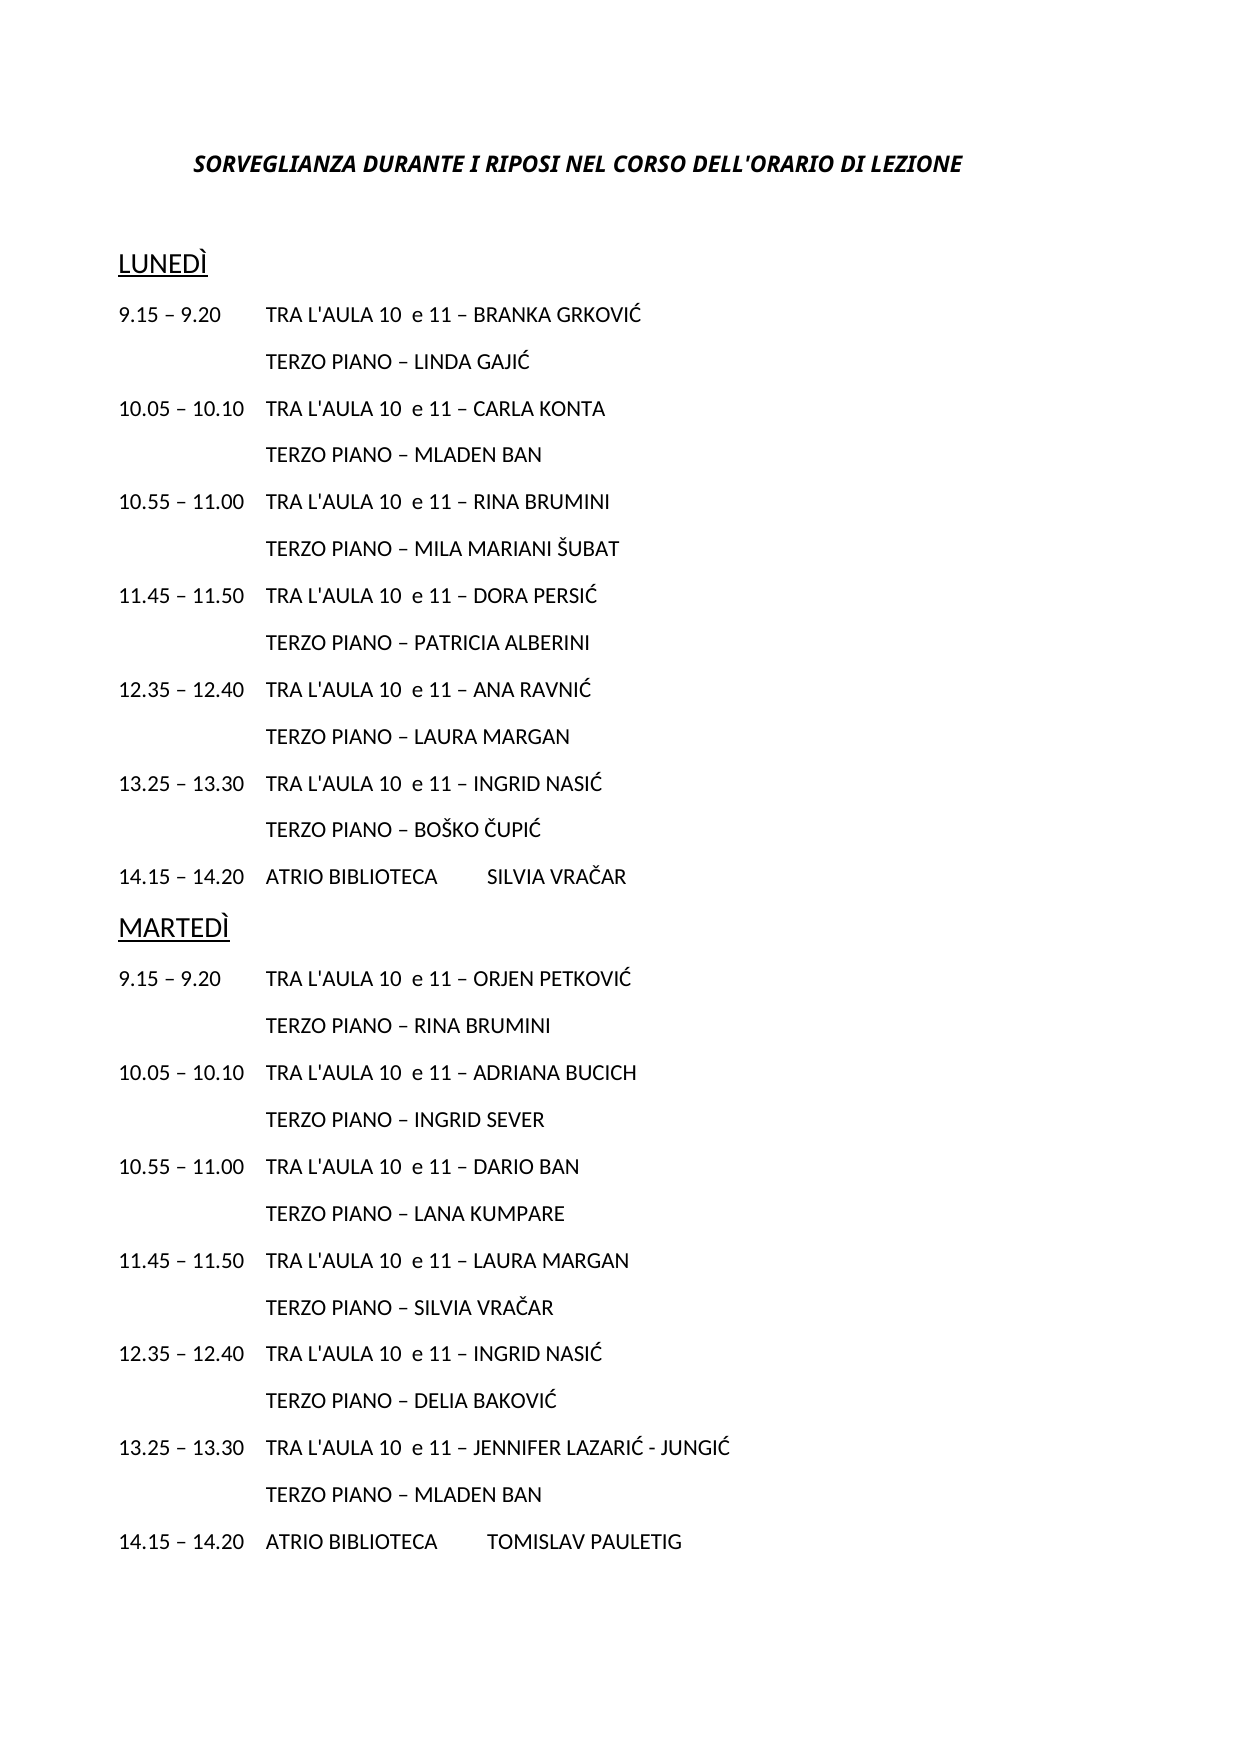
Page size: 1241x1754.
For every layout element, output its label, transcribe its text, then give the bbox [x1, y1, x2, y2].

text 9.15 – 9.20 TRA L'AULA 10 e 11 – BRANKA GRKOVIĆ [118, 300, 1122, 328]
text 13.25 – 13.30 TRA L'AULA 10 e 11 – JENNIFER LAZARIĆ - JUNGIĆ [118, 1433, 1122, 1461]
text MARTEDÌ [118, 909, 1122, 945]
text 10.05 – 10.10 TRA L'AULA 10 e 11 – ADRIANA BUCICH [118, 1058, 1122, 1086]
text TERZO PIANO – RINA BRUMINI [118, 1011, 1122, 1039]
list SORVEGLIANZA DURANTE I RIPOSI NEL CORSO DELL'ORARIO DI LEZIONE [193, 148, 1122, 179]
text TERZO PIANO – MILA MARIANI ŠUBAT [118, 534, 1122, 562]
text TERZO PIANO – DELIA BAKOVIĆ [118, 1386, 1122, 1414]
text 11.45 – 11.50 TRA L'AULA 10 e 11 – LAURA MARGAN [118, 1246, 1122, 1274]
text TERZO PIANO – SILVIA VRAČAR [118, 1293, 1122, 1321]
text 14.15 – 14.20 ATRIO BIBLIOTECA SILVIA VRAČAR [118, 862, 1122, 891]
text TERZO PIANO – MLADEN BAN [118, 441, 1122, 469]
text 10.55 – 11.00 TRA L'AULA 10 e 11 – DARIO BAN [118, 1152, 1122, 1180]
text 10.05 – 10.10 TRA L'AULA 10 e 11 – CARLA KONTA [118, 394, 1122, 422]
text 14.15 – 14.20 ATRIO BIBLIOTECA TOMISLAV PAULETIG [118, 1527, 1122, 1555]
text TERZO PIANO – INGRID SEVER [118, 1105, 1122, 1133]
text 12.35 – 12.40 TRA L'AULA 10 e 11 – INGRID NASIĆ [118, 1339, 1122, 1367]
text TERZO PIANO – LANA KUMPARE [118, 1199, 1122, 1227]
text 13.25 – 13.30 TRA L'AULA 10 e 11 – INGRID NASIĆ [118, 769, 1122, 797]
text TERZO PIANO – MLADEN BAN [118, 1480, 1122, 1508]
text 11.45 – 11.50 TRA L'AULA 10 e 11 – DORA PERSIĆ [118, 581, 1122, 609]
text TERZO PIANO – LAURA MARGAN [118, 722, 1122, 750]
text TERZO PIANO – BOŠKO ČUPIĆ [118, 816, 1122, 844]
text 9.15 – 9.20 TRA L'AULA 10 e 11 – ORJEN PETKOVIĆ [118, 964, 1122, 992]
text TERZO PIANO – PATRICIA ALBERINI [118, 628, 1122, 656]
text LUNEDÌ [118, 245, 1122, 281]
text 12.35 – 12.40 TRA L'AULA 10 e 11 – ANA RAVNIĆ [118, 675, 1122, 703]
text TERZO PIANO – LINDA GAJIĆ [118, 347, 1122, 375]
text 10.55 – 11.00 TRA L'AULA 10 e 11 – RINA BRUMINI [118, 487, 1122, 516]
